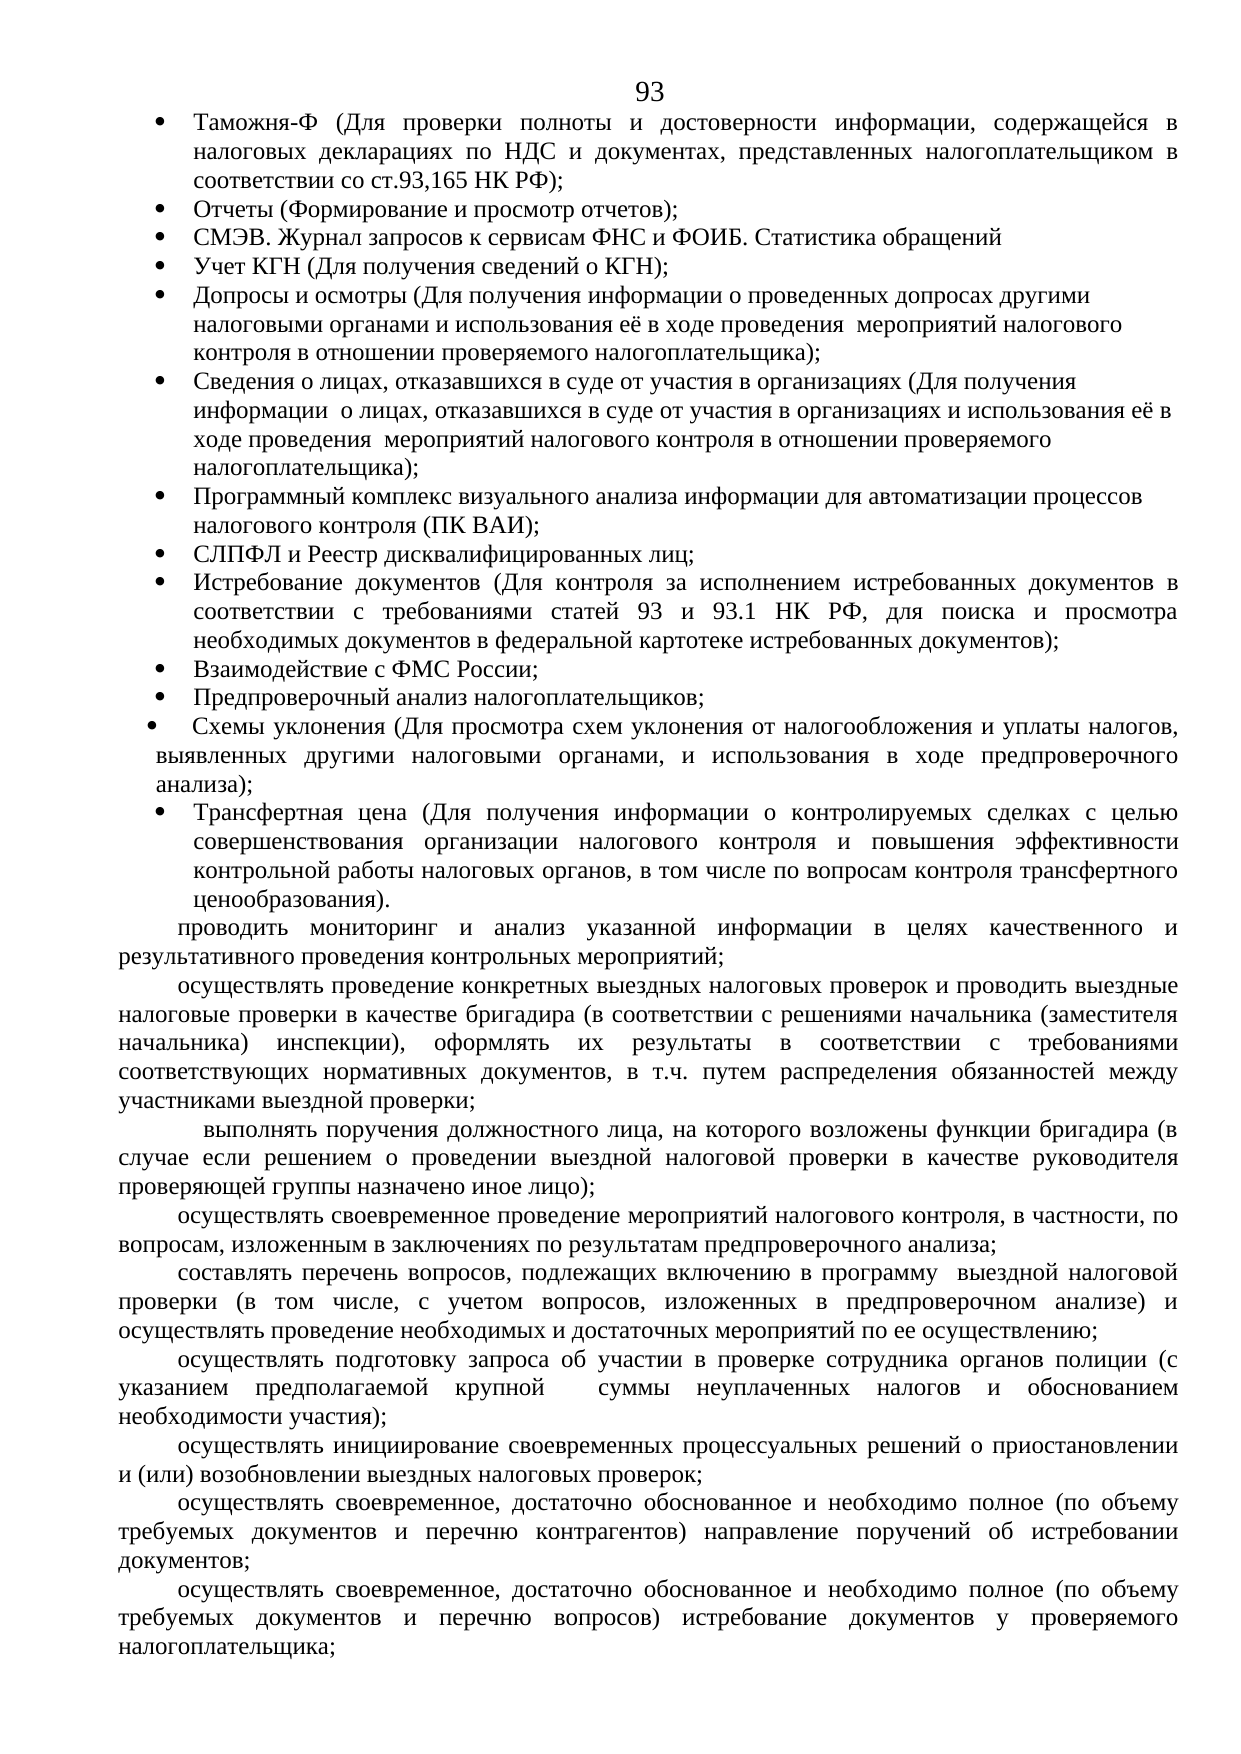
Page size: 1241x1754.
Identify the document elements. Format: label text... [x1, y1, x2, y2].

text составлять перечень вопросов, подлежащих включению в программу выездной налоговой проверки (в том числе, с учетом вопросов, изложенных в предпроверочном анализе) и осуществлять проведение необходимых и достаточных мероприятий по ее осуществлению; [118, 1257, 1179, 1344]
list Предпроверочный анализ налогоплательщиков; [156, 682, 1179, 711]
list Трансфертная цена (Для получения информации о контролируемых сделках с целью совершенствования организации налогового контроля и повышения эффективности контрольной работы налоговых органов, в том числе по вопросам контроля трансфертного ценообразования). [156, 797, 1179, 912]
list Взаимодействие с ФМС России; [156, 654, 1181, 682]
text осуществлять проведение конкретных выездных налоговых проверок и проводить выездные налоговые проверки в качестве бригадира (в соответствии с решениями начальника (заместителя начальника) инспекции), оформлять их результаты в соответствии с требованиями соответствующих нормативных документов, в т.ч. путем распределения обязанностей между участниками выездной проверки; [118, 970, 1179, 1114]
list Отчеты (Формирование и просмотр отчетов); [156, 194, 1181, 222]
list СМЭВ. Журнал запросов к сервисам ФНС и ФОИБ. Статистика обращений [156, 222, 1181, 251]
text осуществлять своевременное проведение мероприятий налогового контроля, в частности, по вопросам, изложенным в заключениях по результатам предпроверочного анализа; [118, 1200, 1179, 1257]
list СЛПФЛ и Реестр дисквалифицированных лиц; [156, 539, 1181, 567]
text осуществлять своевременное, достаточно обоснованное и необходимо полное (по объему требуемых документов и перечню вопросов) истребование документов у проверяемого налогоплательщика; [118, 1574, 1179, 1660]
list Программный комплекс визуального анализа информации для автоматизации процессов налогового контроля (ПК ВАИ); [156, 481, 1181, 539]
list Схемы уклонения (Для просмотра схем уклонения от налогообложения и уплаты налогов, выявленных другими налоговыми органами, и использования в ходе предпроверочного анализа); [148, 711, 1179, 797]
list Истребование документов (Для контроля за исполнением истребованных документов в соответствии с требованиями статей 93 и 93.1 НК РФ, для поиска и просмотра необходимых документов в федеральной картотеке истребованных документов); [156, 567, 1179, 654]
list Учет КГН (Для получения сведений о КГН); [156, 251, 1181, 280]
text осуществлять своевременное, достаточно обоснованное и необходимо полное (по объему требуемых документов и перечню контрагентов) направление поручений об истребовании документов; [118, 1487, 1179, 1574]
list Сведения о лицах, отказавшихся в суде от участия в организациях (Для получения информации о лицах, отказавшихся в суде от участия в организациях и использования её в ходе проведения мероприятий налогового контроля в отношении проверяемого налогоплательщика); [156, 366, 1181, 481]
text выполнять поручения должностного лица, на которого возложены функции бригадира (в случае если решением о проведении выездной налоговой проверки в качестве руководителя проверяющей группы назначено иное лицо); [118, 1114, 1179, 1200]
text осуществлять подготовку запроса об участии в проверке сотрудника органов полиции (с указанием предполагаемой крупной суммы неуплаченных налогов и обоснованием необходимости участия); [118, 1344, 1179, 1430]
list Таможня-Ф (Для проверки полноты и достоверности информации, содержащейся в налоговых декларациях по НДС и документах, представленных налогоплательщиком в соответствии со ст.93,165 НК РФ); [156, 107, 1179, 194]
text проводить мониторинг и анализ указанной информации в целях качественного и результативного проведения контрольных мероприятий; [118, 912, 1179, 970]
text осуществлять инициирование своевременных процессуальных решений о приостановлении и (или) возобновлении выездных налоговых проверок; [118, 1430, 1179, 1487]
list Допросы и осмотры (Для получения информации о проведенных допросах другими налоговыми органами и использования её в ходе проведения мероприятий налогового контроля в отношении проверяемого налогоплательщика); [156, 280, 1181, 366]
